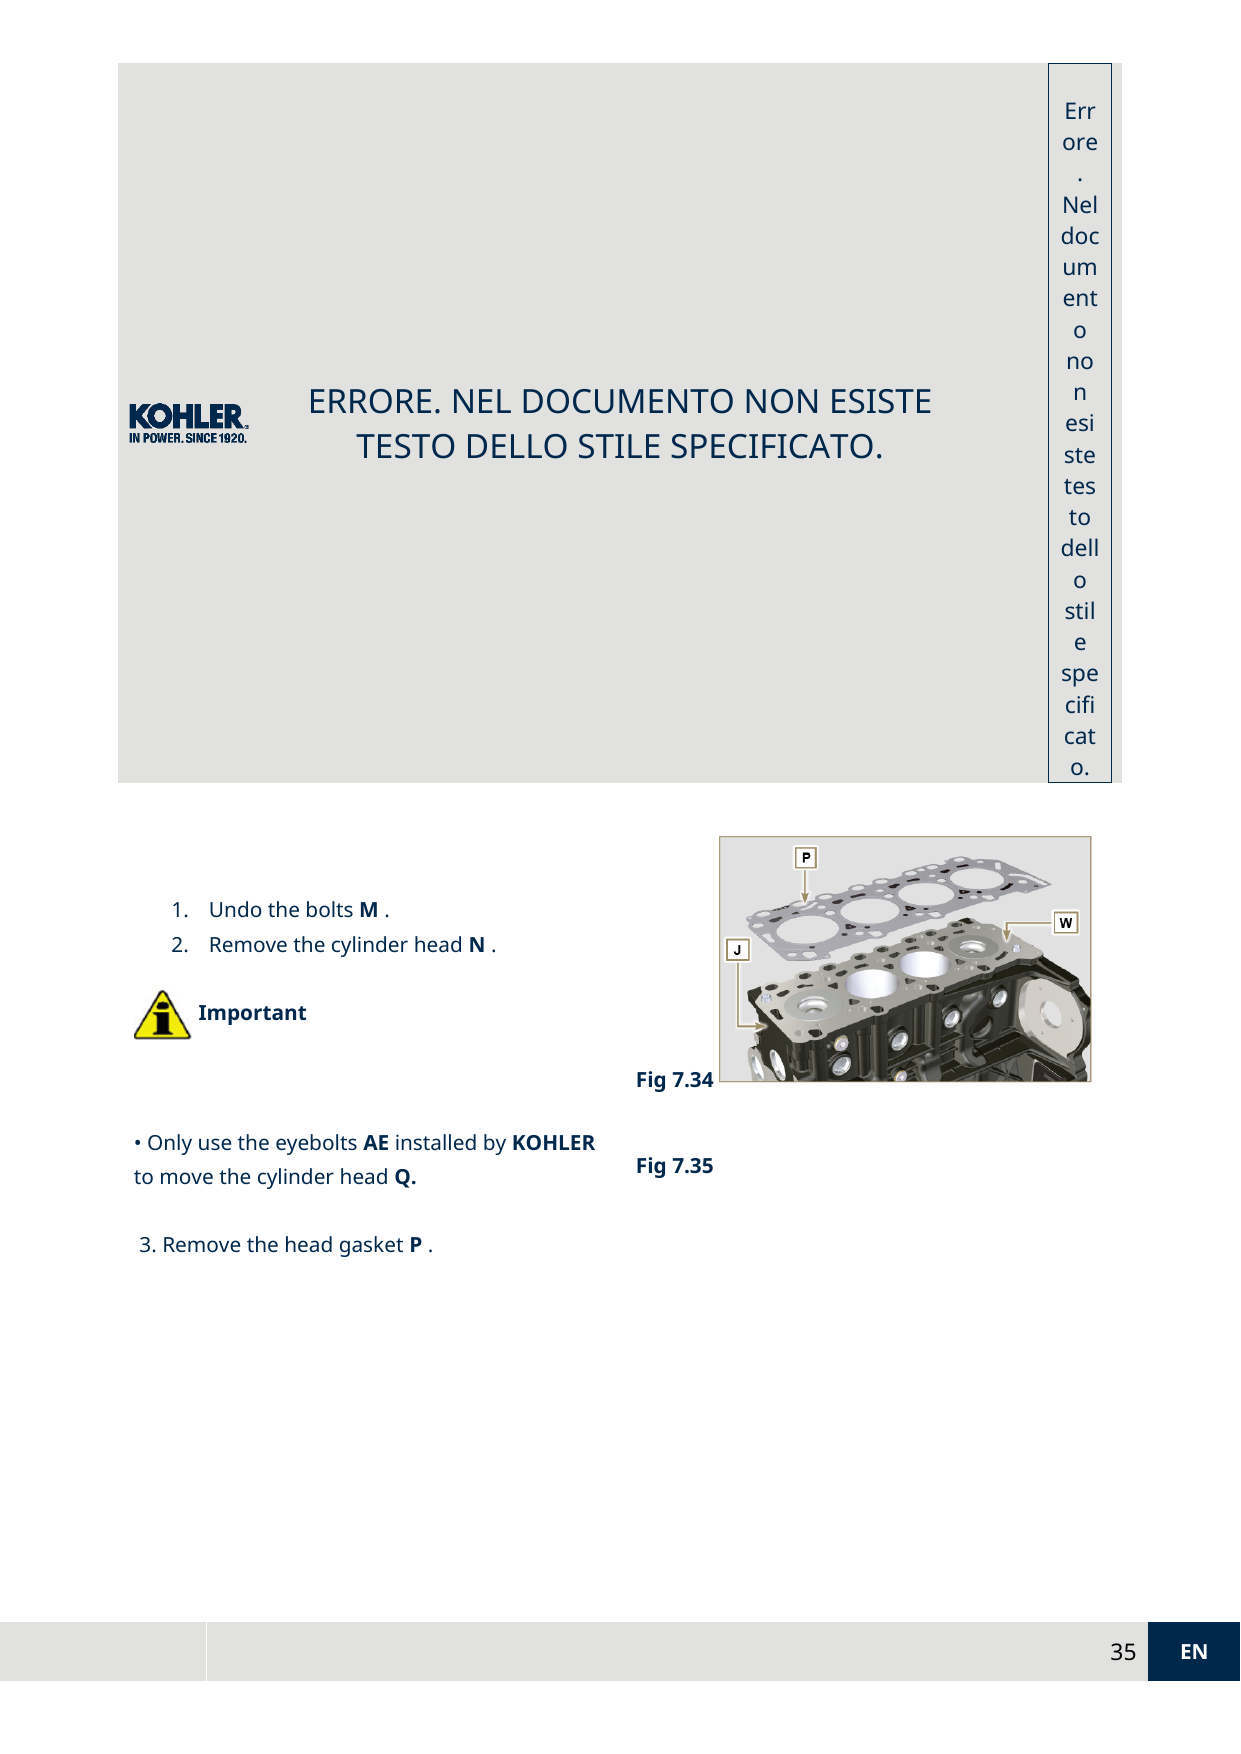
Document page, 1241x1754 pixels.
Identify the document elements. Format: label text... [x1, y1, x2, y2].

picture [129, 403, 249, 443]
picture [133, 988, 193, 1040]
table_cell 7.11.3 Cylinder head Important Wait for the engine to reach ambient temperature before to remove the head in order to prevent deforming. The cylinder head fastening bolts M must be replaced every time they are disassembled. Undo the bolts M . Remove the cylinder head N . Important • Only use the eyebolts AE installed by KOHLER to move the cylinder head Q. 3. Remove the head gasket P . [118, 815, 620, 1337]
table_cell Fig 7.34 Fig 7.35 [620, 815, 1122, 1337]
picture [713, 830, 1105, 1088]
